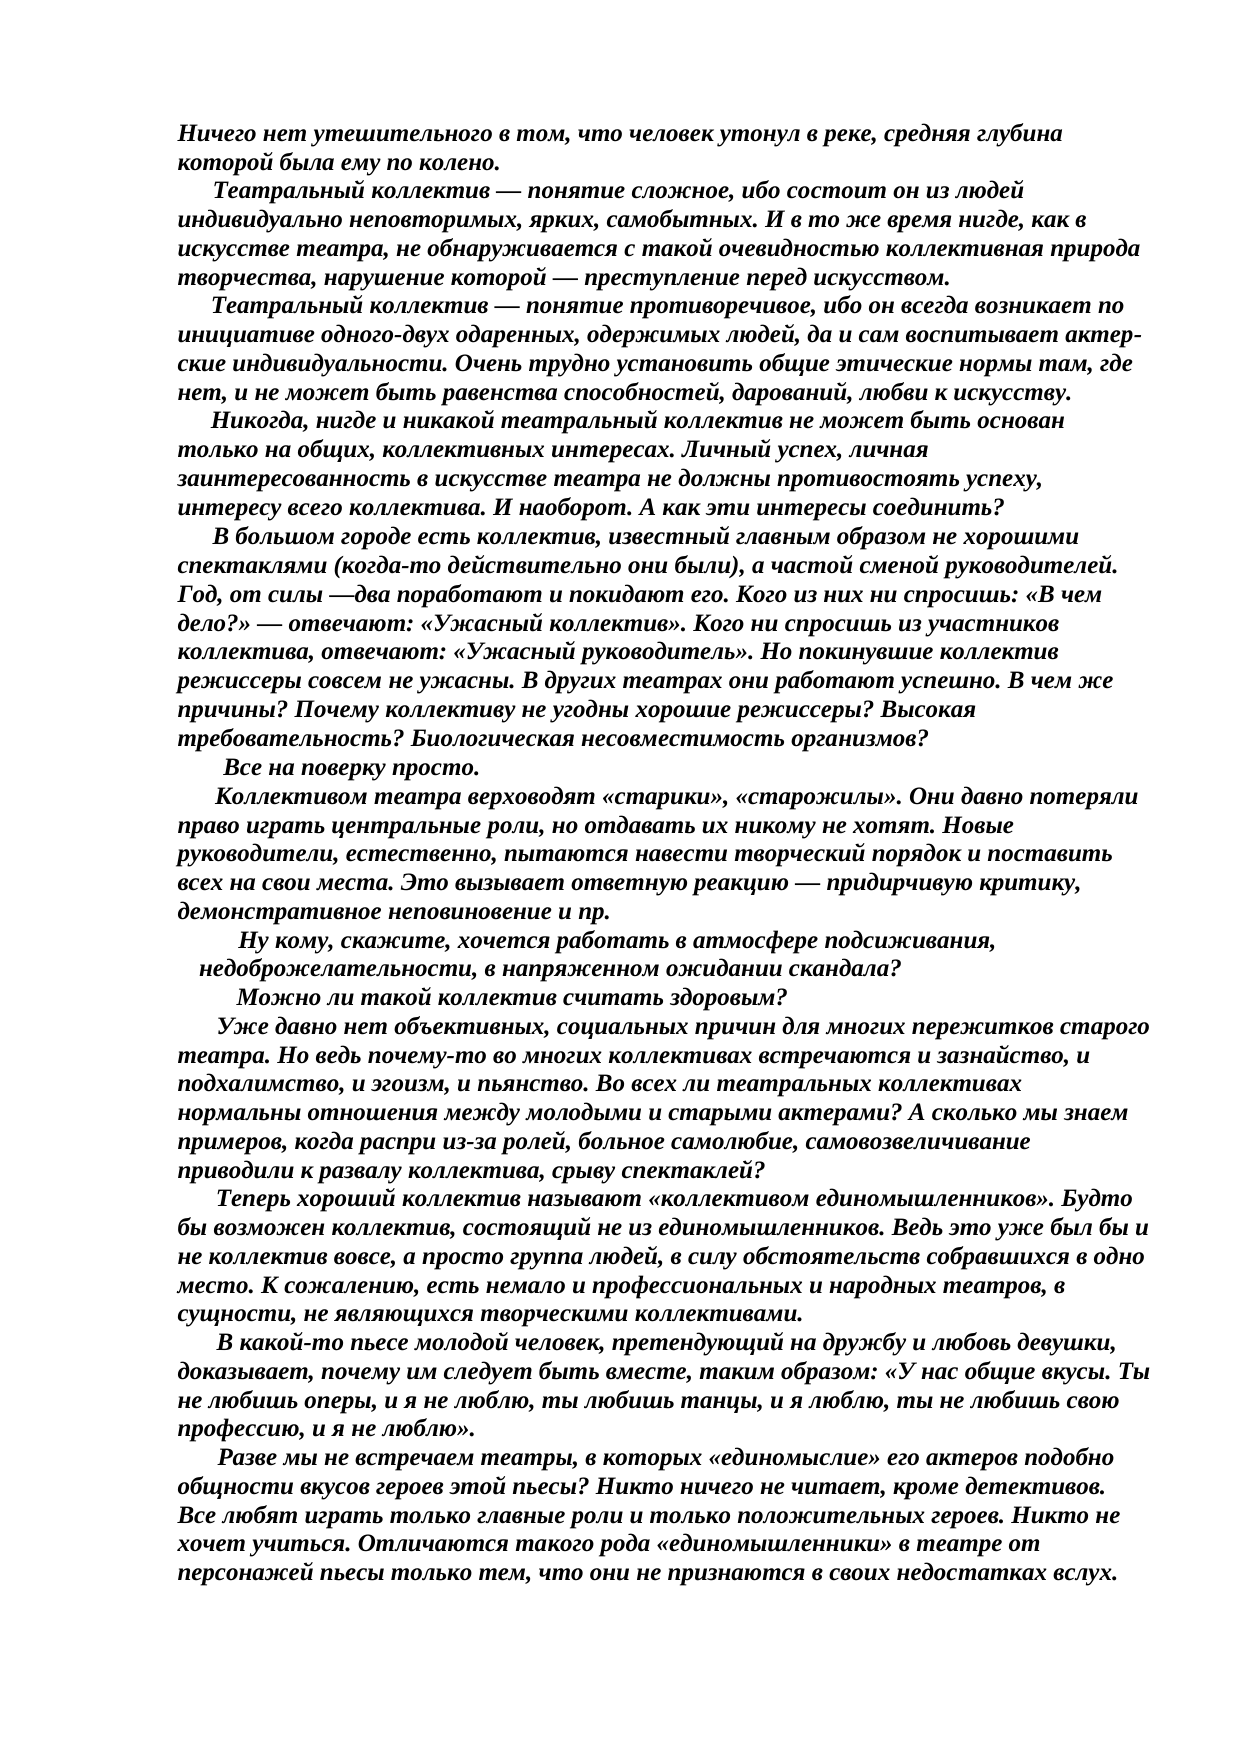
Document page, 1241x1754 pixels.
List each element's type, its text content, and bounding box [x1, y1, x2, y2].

text В большом городе есть коллектив, известный главным образом не хорошими спектаклями (когда-то действительно они были), а частой сменой руководителей. Год, от силы —два поработают и покидают его. Кого из них ни спросишь: «В чем дело?» — отвечают: «Ужасный коллектив». Кого ни спросишь из участников коллектива, отвечают: «Ужасный руководитель». Но покинувшие коллектив режиссеры совсем не ужасны. В других театрах они работают успешно. В чем же причины? Почему коллективу не угодны хорошие режиссеры? Высокая требовательность? Биологическая несовместимость организмов? [177, 521, 1152, 751]
text Ну кому, скажите, хочется работать в атмосфере подсиживания, недоброжелательности, в напряженном ожидании скандала? [199, 925, 1152, 982]
text Театральный коллектив — понятие противоречивое, ибо он всегда возникает по инициативе одного-двух одаренных, одержимых людей, да и сам воспитывает актерские индивидуальности. Очень трудно установить общие этические нормы там, где нет, и не может быть равенства способностей, дарований, любви к искусству. [177, 291, 1152, 406]
text Разве мы не встречаем театры, в которых «единомыслие» его актеров подобно общности вкусов героев этой пьесы? Никто ничего не читает, кроме детективов. Все любят играть только главные роли и только положительных героев. Никто не хочет учиться. Отличаются такого рода «единомышленники» в театре от персонажей пьесы только тем, что они не признаются в своих недостатках вслух. [177, 1442, 1152, 1586]
text Театральный коллектив — понятие сложное, ибо состоит он из людей индивидуально неповторимых, ярких, самобытных. И в то же время нигде, как в искусстве театра, не обнаруживается с такой очевидностью коллективная природа творчества, нарушение которой — преступление перед искусством. [177, 176, 1152, 291]
text Теперь хороший коллектив называют «коллективом единомышленников». Будто бы возможен коллектив, состоящий не из единомышленников. Ведь это уже был бы и не коллектив вовсе, а просто группа людей, в силу обстоятельств собравшихся в одно место. К сожалению, есть немало и профессиональных и народных театров, в сущности, не являющихся творческими коллективами. [177, 1183, 1152, 1327]
text Коллективом театра верховодят «старики», «старожилы». Они давно потеряли право играть центральные роли, но отдавать их никому не хотят. Новые руководители, естественно, пытаются навести творческий порядок и поставить всех на свои места. Это вызывает ответную реакцию — придирчивую критику, демонстративное неповиновение и пр. [177, 781, 1152, 925]
text Можно ли такой коллектив считать здоровым? [236, 982, 1152, 1011]
text Никогда, нигде и никакой театральный коллектив не может быть основан только на общих, коллективных интересах. Личный успех, личная заинтересованность в искусстве театра не должны противостоять успеху, интересу всего коллектива. И наоборот. А как эти интересы соединить? [177, 406, 1152, 521]
text Уже давно нет объективных, социальных причин для многих пережитков старого театра. Но ведь почему-то во многих коллективах встречаются и зазнайство, и подхалимство, и эгоизм, и пьянство. Во всех ли театральных коллективах нормальны отношения между молодыми и старыми актерами? А сколько мы знаем примеров, когда распри из-за ролей, больное самолюбие, самовозвеличивание приводили к развалу коллектива, срыву спектаклей? [177, 1011, 1152, 1183]
text Все на поверку просто. [223, 752, 1152, 781]
text В какой-то пьесе молодой человек, претендующий на дружбу и любовь девушки, доказывает, почему им следует быть вместе, таким образом: «У нас общие вкусы. Ты не любишь оперы, и я не люблю, ты любишь танцы, и я люблю, ты не любишь свою профессию, и я не люблю». [177, 1327, 1152, 1442]
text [177, 118, 1152, 176]
